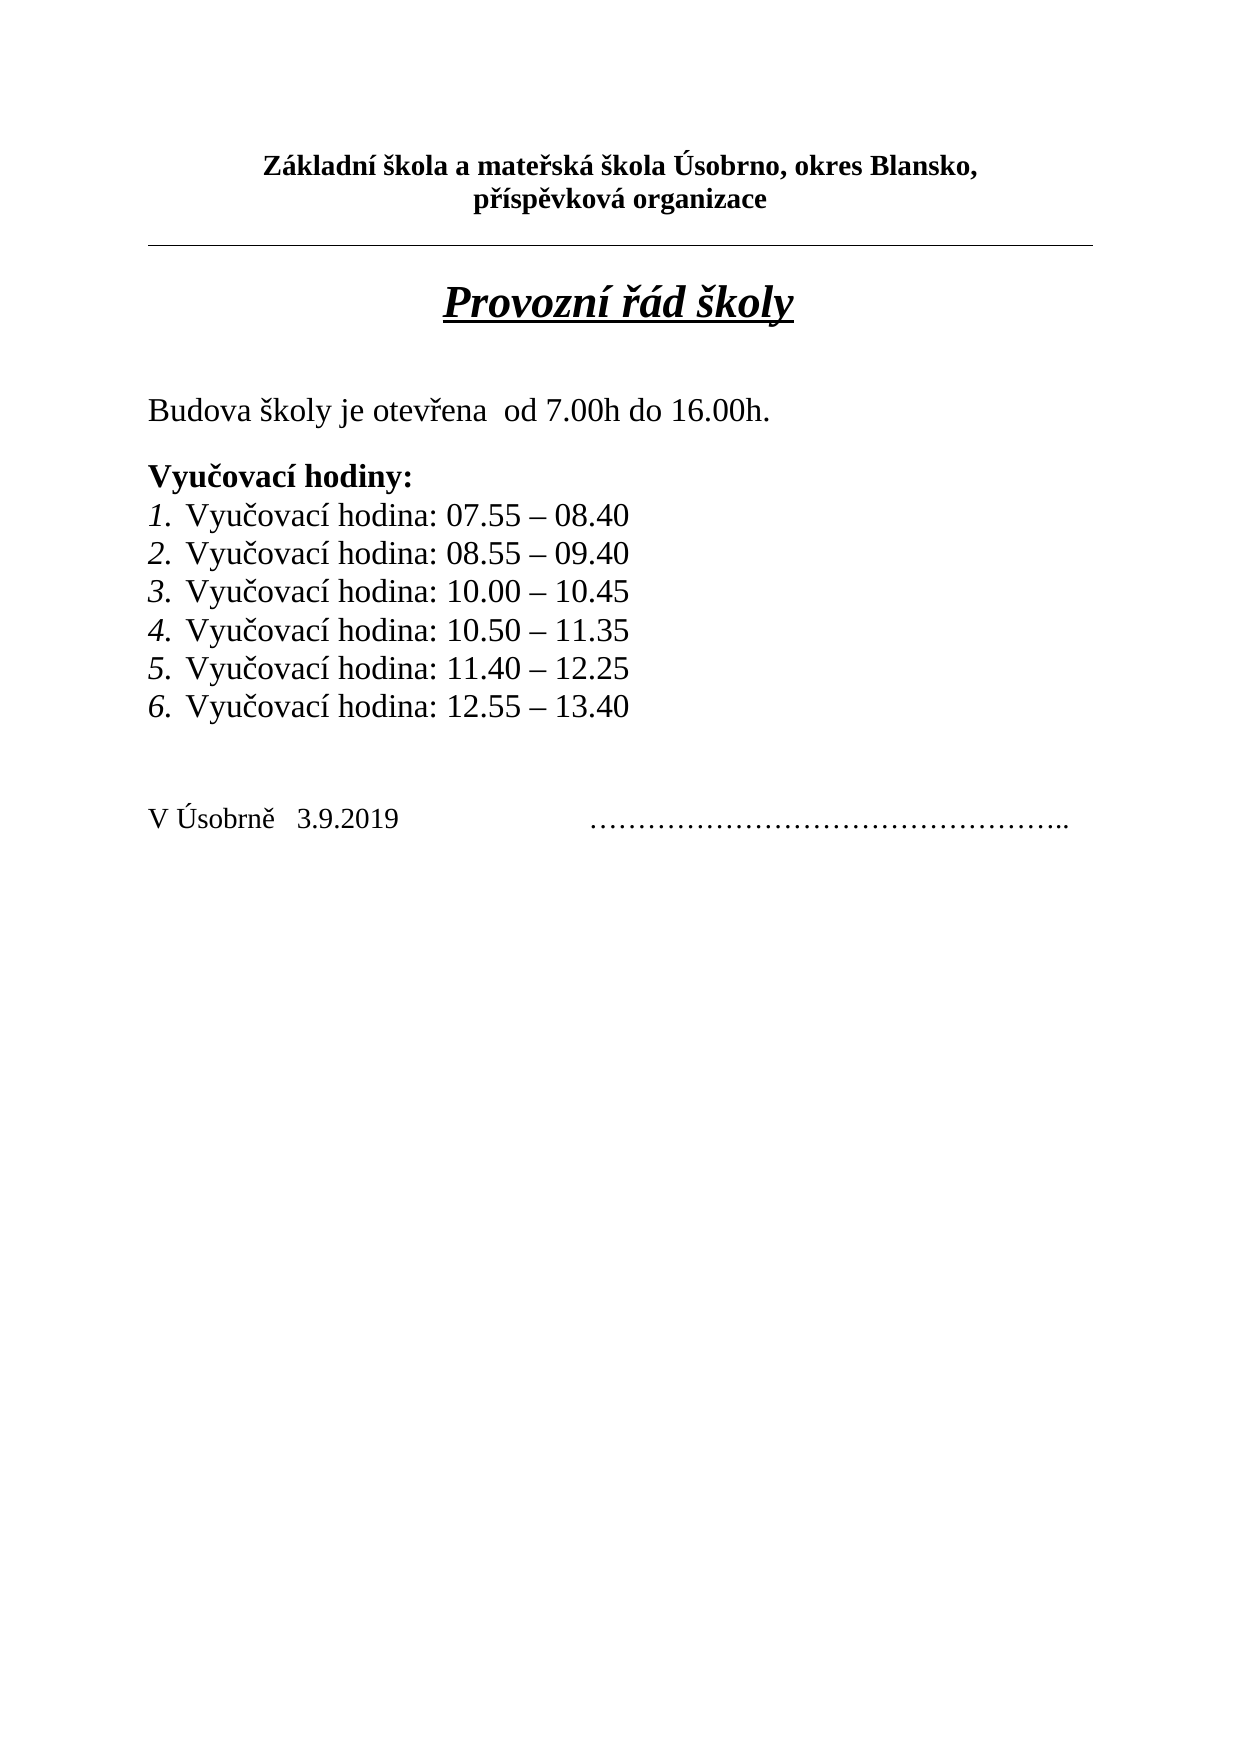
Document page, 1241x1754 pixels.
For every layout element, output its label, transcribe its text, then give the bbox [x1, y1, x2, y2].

subtitle Provozní řád školy [148, 275, 1093, 327]
text V Úsobrně 3.9.2019 ………………………………………….. [148, 802, 1093, 835]
subtitle Základní škola a mateřská škola Úsobrno, okres Blansko, [148, 148, 1093, 181]
list Vyučovací hodina: 12.55 – 13.40 [148, 687, 1093, 725]
subtitle příspěvková organizace [148, 181, 1093, 215]
list Vyučovací hodina: 10.00 – 10.45 [148, 572, 1093, 610]
list Vyučovací hodina: 10.50 – 11.35 [148, 610, 1093, 648]
list Vyučovací hodina: 11.40 – 12.25 [148, 648, 1093, 687]
list Vyučovací hodina: 08.55 – 09.40 [148, 533, 1093, 572]
list Vyučovací hodina: 07.55 – 08.40 [148, 495, 1093, 533]
subtitle Budova školy je otevřena od 7.00h do 16.00h. [148, 390, 1093, 428]
text Vyučovací hodiny: [148, 457, 1093, 495]
